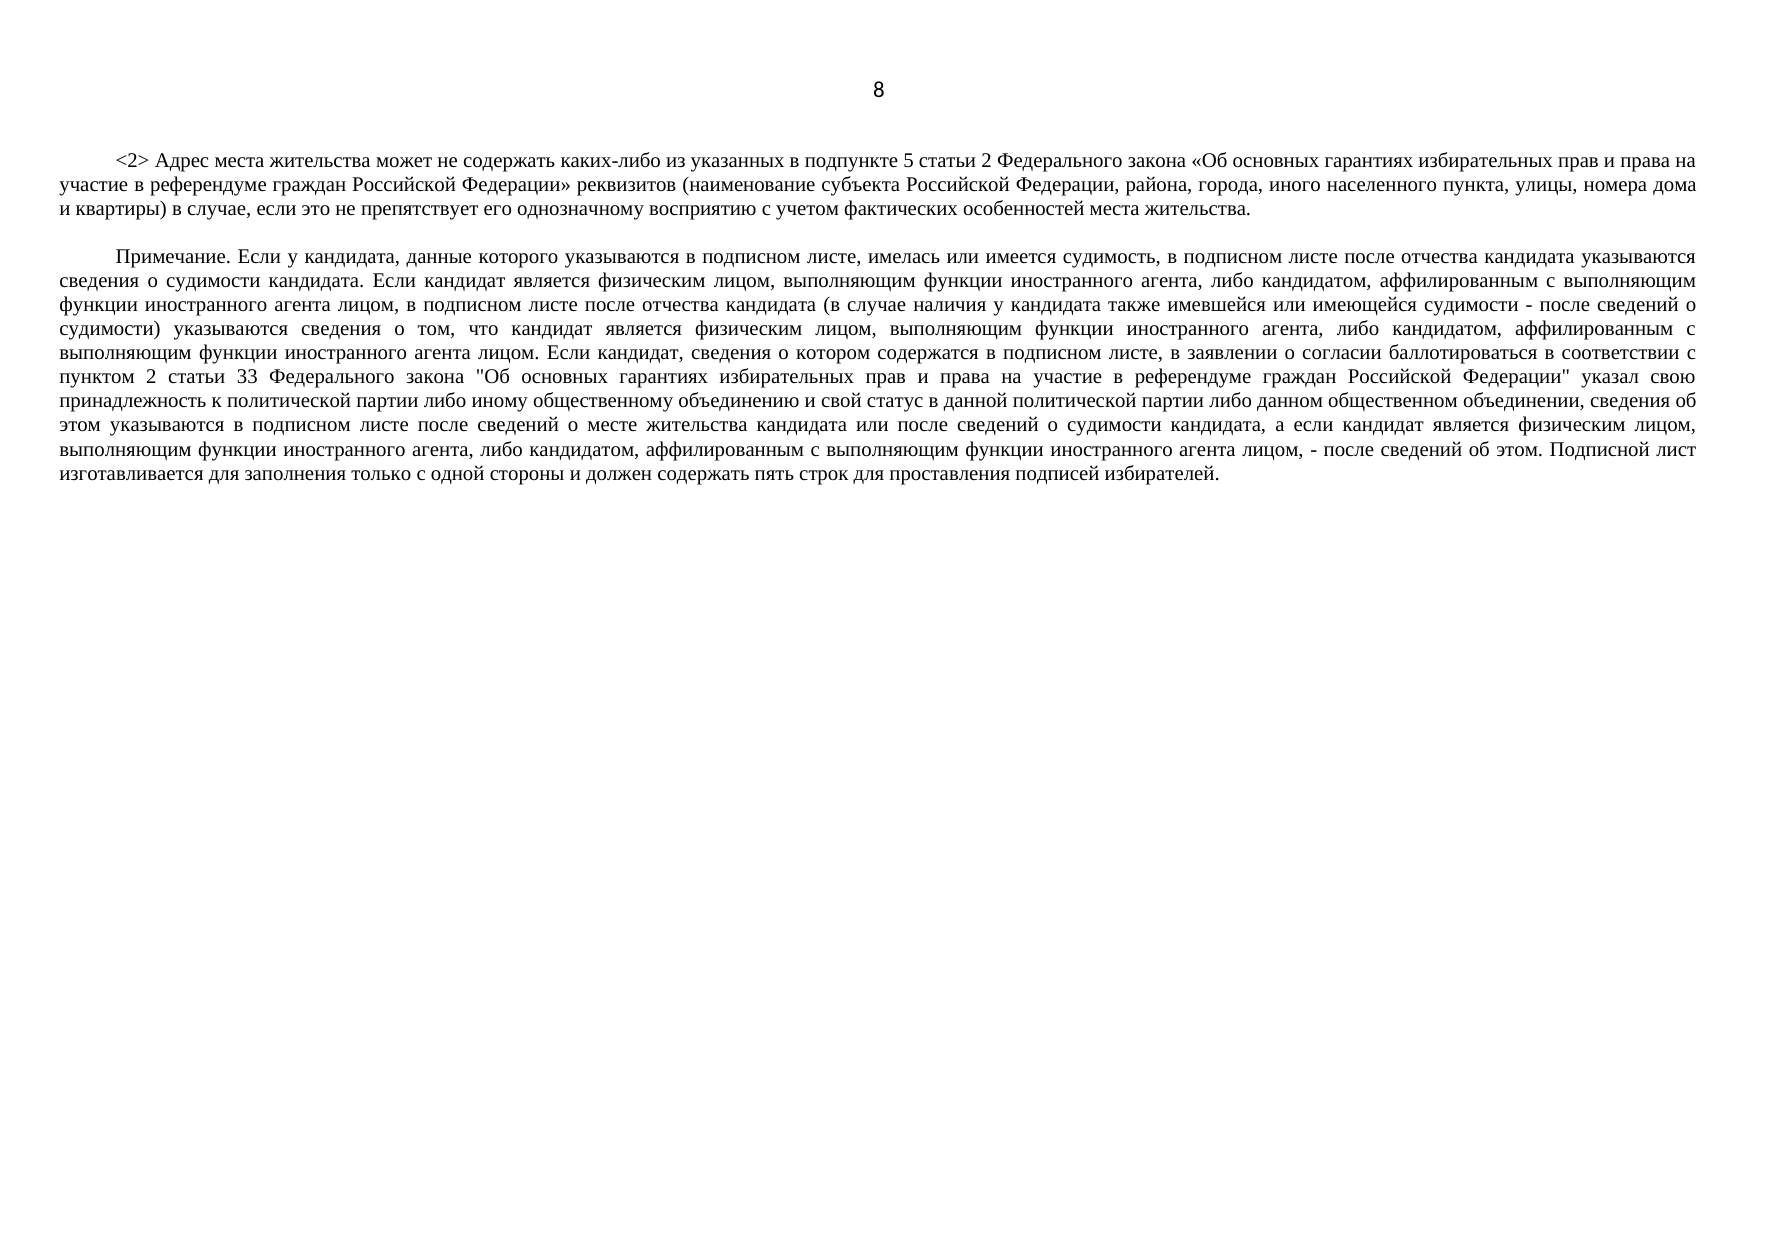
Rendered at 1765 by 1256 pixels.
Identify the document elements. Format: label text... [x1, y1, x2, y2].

text Примечание. Если у кандидата, данные которого указываются в подписном листе, имелась или имеется судимость, в подписном листе после отчества кандидата указываются сведения о судимости кандидата. Если кандидат является физическим лицом, выполняющим функции иностранного агента, либо кандидатом, аффилированным с выполняющим функции иностранного агента лицом, в подписном листе после отчества кандидата (в случае наличия у кандидата также имевшейся или имеющейся судимости - после сведений о судимости) указываются сведения о том, что кандидат является физическим лицом, выполняющим функции иностранного агента, либо кандидатом, аффилированным с выполняющим функции иностранного агента лицом. Если кандидат, сведения о котором содержатся в подписном листе, в заявлении о согласии баллотироваться в соответствии с пунктом 2 статьи 33 Федерального закона "Об основных гарантиях избирательных прав и права на участие в референдуме граждан Российской Федерации" указал свою принадлежность к политической партии либо иному общественному объединению и свой статус в данной политической партии либо данном общественном объединении, сведения об этом указываются в подписном листе после сведений о месте жительства кандидата или после сведений о судимости кандидата, а если кандидат является физическим лицом, выполняющим функции иностранного агента, либо кандидатом, аффилированным с выполняющим функции иностранного агента лицом, - после сведений об этом. Подписной лист изготавливается для заполнения только с одной стороны и должен содержать пять строк для проставления подписей избирателей. [59, 244, 1698, 484]
text <2> Адрес места жительства может не содержать каких-либо из указанных в подпункте 5 статьи 2 Федерального закона «Об основных гарантиях избирательных прав и права на участие в референдуме граждан Российской Федерации» реквизитов (наименование субъекта Российской Федерации, района, города, иного населенного пункта, улицы, номера дома и квартиры) в случае, если это не препятствует его однозначному восприятию с учетом фактических особенностей места жительства. [59, 148, 1698, 220]
